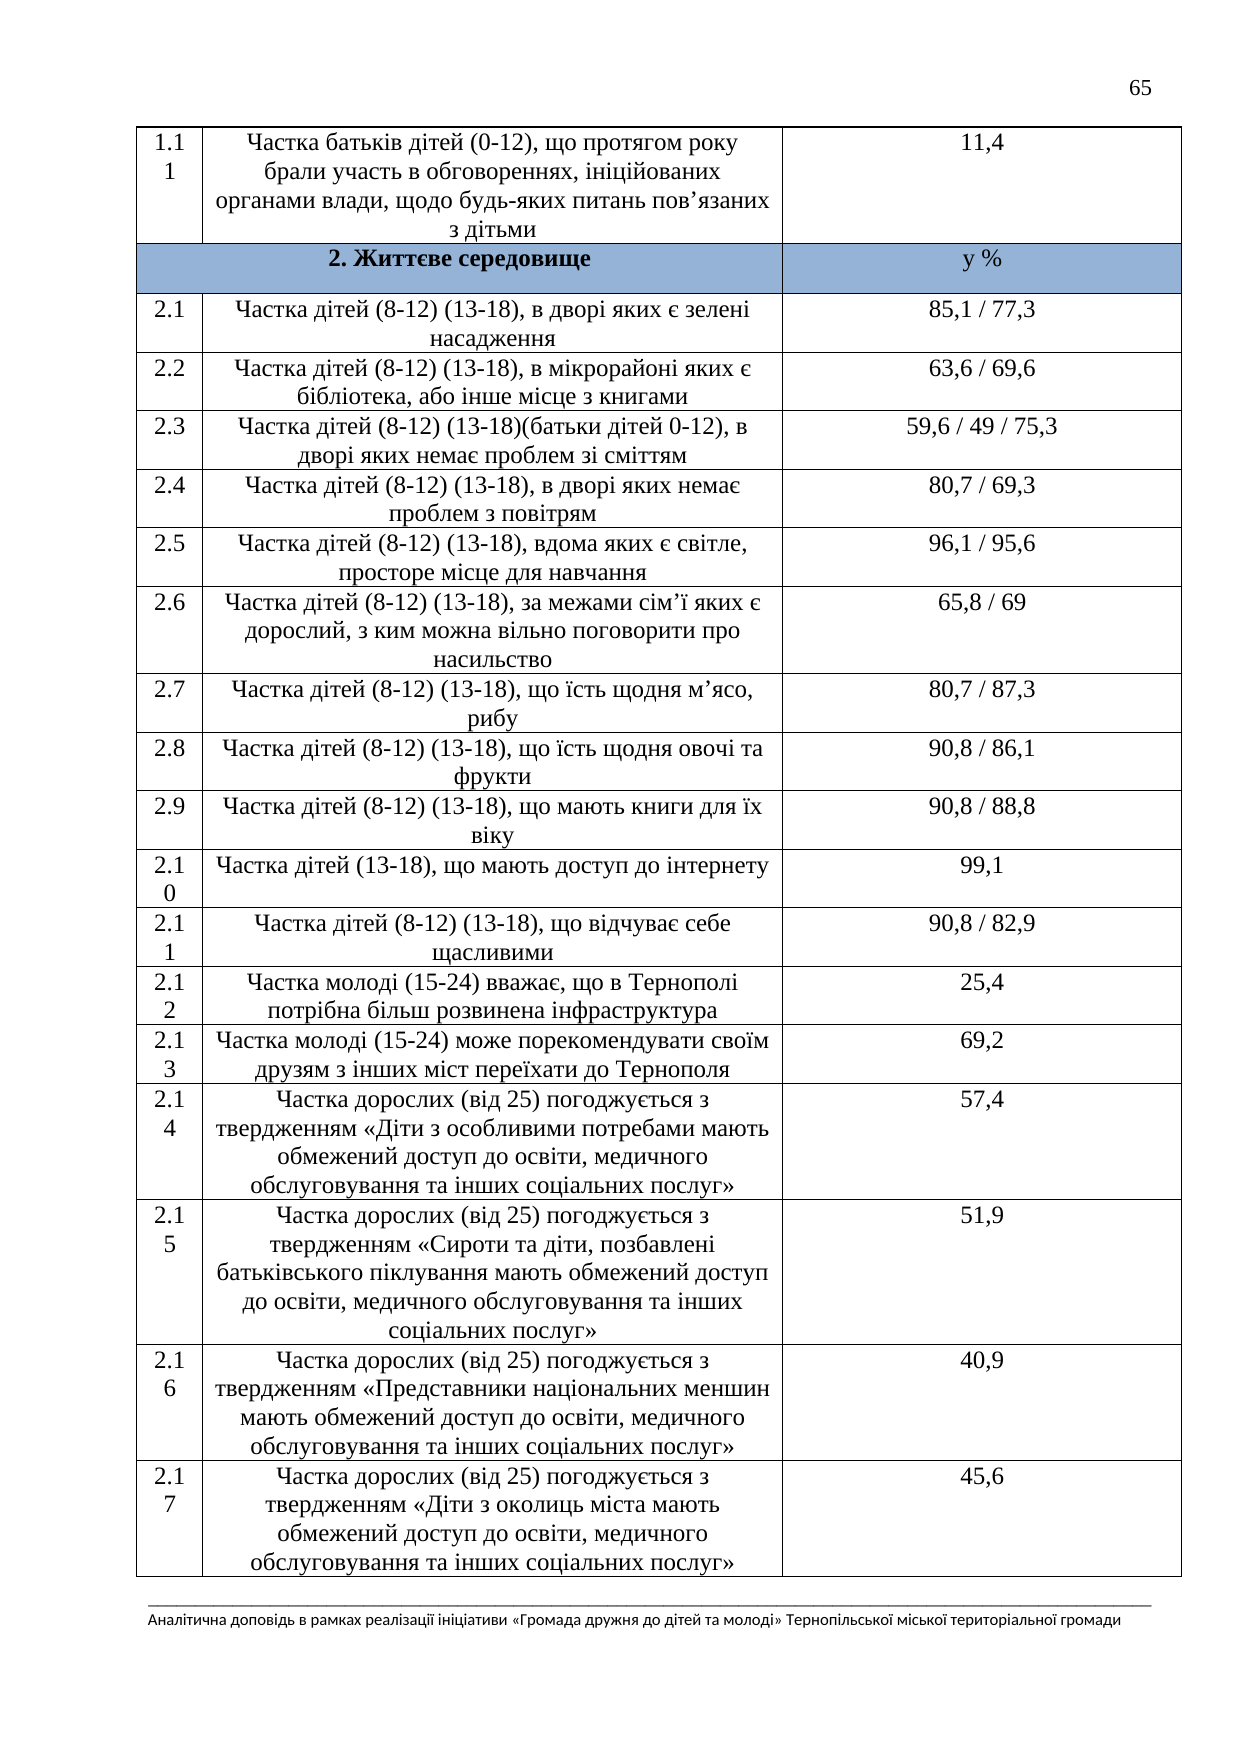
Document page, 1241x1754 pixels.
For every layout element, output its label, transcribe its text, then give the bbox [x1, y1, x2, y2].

table_cell 11,4 [783, 128, 1181, 242]
table_cell Частка дітей (8-12) (13-18)(батьки дітей 0-12), в дворі яких немає проблем зі сміттям [203, 411, 782, 469]
table_cell 1.11 [137, 128, 202, 242]
table_cell Частка дітей (8-12) (13-18), вдома яких є світле, просторе місце для навчання [203, 528, 782, 586]
table_cell Частка дорослих (від 25) погоджується з твердженням «Представники національних меншин мають обмежений доступ до освіти, медичного обслуговування та інших соціальних послуг» [203, 1345, 782, 1460]
table_cell Частка дітей (8-12) (13-18), що мають книги для їх віку [203, 791, 782, 849]
table_cell 2.11 [137, 908, 202, 966]
table_cell Частка дорослих (від 25) погоджується з твердженням «Діти з особливими потребами мають обмежений доступ до освіти, медичного обслуговування та інших соціальних послуг» [203, 1084, 782, 1199]
table_cell Частка дітей (8-12) (13-18), що їсть щодня овочі та фрукти [203, 733, 782, 790]
table_cell 2.5 [137, 528, 202, 586]
table_cell 2.1 [137, 294, 202, 352]
table_cell 2.13 [137, 1025, 202, 1083]
table_cell 90,8 / 86,1 [783, 733, 1181, 790]
table_cell 99,1 [783, 850, 1181, 907]
table_cell 80,7 / 69,3 [783, 470, 1181, 527]
table_cell 90,8 / 88,8 [783, 791, 1181, 849]
table_cell 2.15 [137, 1200, 202, 1344]
table_cell 96,1 / 95,6 [783, 528, 1181, 586]
table_cell Частка дітей (8-12) (13-18), в дворі яких немає проблем з повітрям [203, 470, 782, 527]
table_cell 2.4 [137, 470, 202, 527]
table_cell Частка дітей (8-12) (13-18), за межами сім’ї яких є дорослий, з ким можна вільно поговорити про насильство [203, 587, 782, 673]
table_cell 2.7 [137, 674, 202, 732]
table_cell 2.17 [137, 1461, 202, 1576]
table_cell 2.6 [137, 587, 202, 673]
table_cell 2.8 [137, 733, 202, 790]
table_cell 2.10 [137, 850, 202, 907]
table_cell 2. Життєве середовище [137, 244, 782, 293]
table_cell 80,7 / 87,3 [783, 674, 1181, 732]
table_cell 57,4 [783, 1084, 1181, 1199]
table_cell 63,6 / 69,6 [783, 353, 1181, 410]
table_cell Частка дітей (13-18), що мають доступ до інтернету [203, 850, 782, 907]
table_cell 2.16 [137, 1345, 202, 1460]
table_cell Частка дорослих (від 25) погоджується з твердженням «Сироти та діти, позбавлені батьківського піклування мають обмежений доступ до освіти, медичного обслуговування та інших соціальних послуг» [203, 1200, 782, 1344]
table_cell 51,9 [783, 1200, 1181, 1344]
table_cell 45,6 [783, 1461, 1181, 1576]
table_cell 85,1 / 77,3 [783, 294, 1181, 352]
table_cell 40,9 [783, 1345, 1181, 1460]
table_cell 59,6 / 49 / 75,3 [783, 411, 1181, 469]
table_cell 2.14 [137, 1084, 202, 1199]
table_cell Частка батьків дітей (0-12), що протягом року брали участь в обговореннях, ініційованих органами влади, щодо будь-яких питань пов’язаних з дітьми [203, 128, 782, 242]
table_cell 65,8 / 69 [783, 587, 1181, 673]
table_cell Частка дітей (8-12) (13-18), що відчуває себе щасливими [203, 908, 782, 966]
table_cell 25,4 [783, 967, 1181, 1024]
table_cell Частка молоді (15-24) може порекомендувати своїм друзям з інших міст переїхати до Тернополя [203, 1025, 782, 1083]
table_cell 2.2 [137, 353, 202, 410]
table_cell 90,8 / 82,9 [783, 908, 1181, 966]
table_cell 2.12 [137, 967, 202, 1024]
table_cell Частка молоді (15-24) вважає, що в Тернополі потрібна більш розвинена інфраструктура [203, 967, 782, 1024]
table_cell 2.3 [137, 411, 202, 469]
table_cell Частка дітей (8-12) (13-18), в мікрорайоні яких є бібліотека, або інше місце з книгами [203, 353, 782, 410]
table_cell у % [783, 244, 1181, 293]
table_cell Частка дітей (8-12) (13-18), в дворі яких є зелені насадження [203, 294, 782, 352]
table_cell 2.9 [137, 791, 202, 849]
table_cell 69,2 [783, 1025, 1181, 1083]
table_cell Частка дорослих (від 25) погоджується з твердженням «Діти з околиць міста мають обмежений доступ до освіти, медичного обслуговування та інших соціальних послуг» [203, 1461, 782, 1576]
table_cell Частка дітей (8-12) (13-18), що їсть щодня м’ясо, рибу [203, 674, 782, 732]
